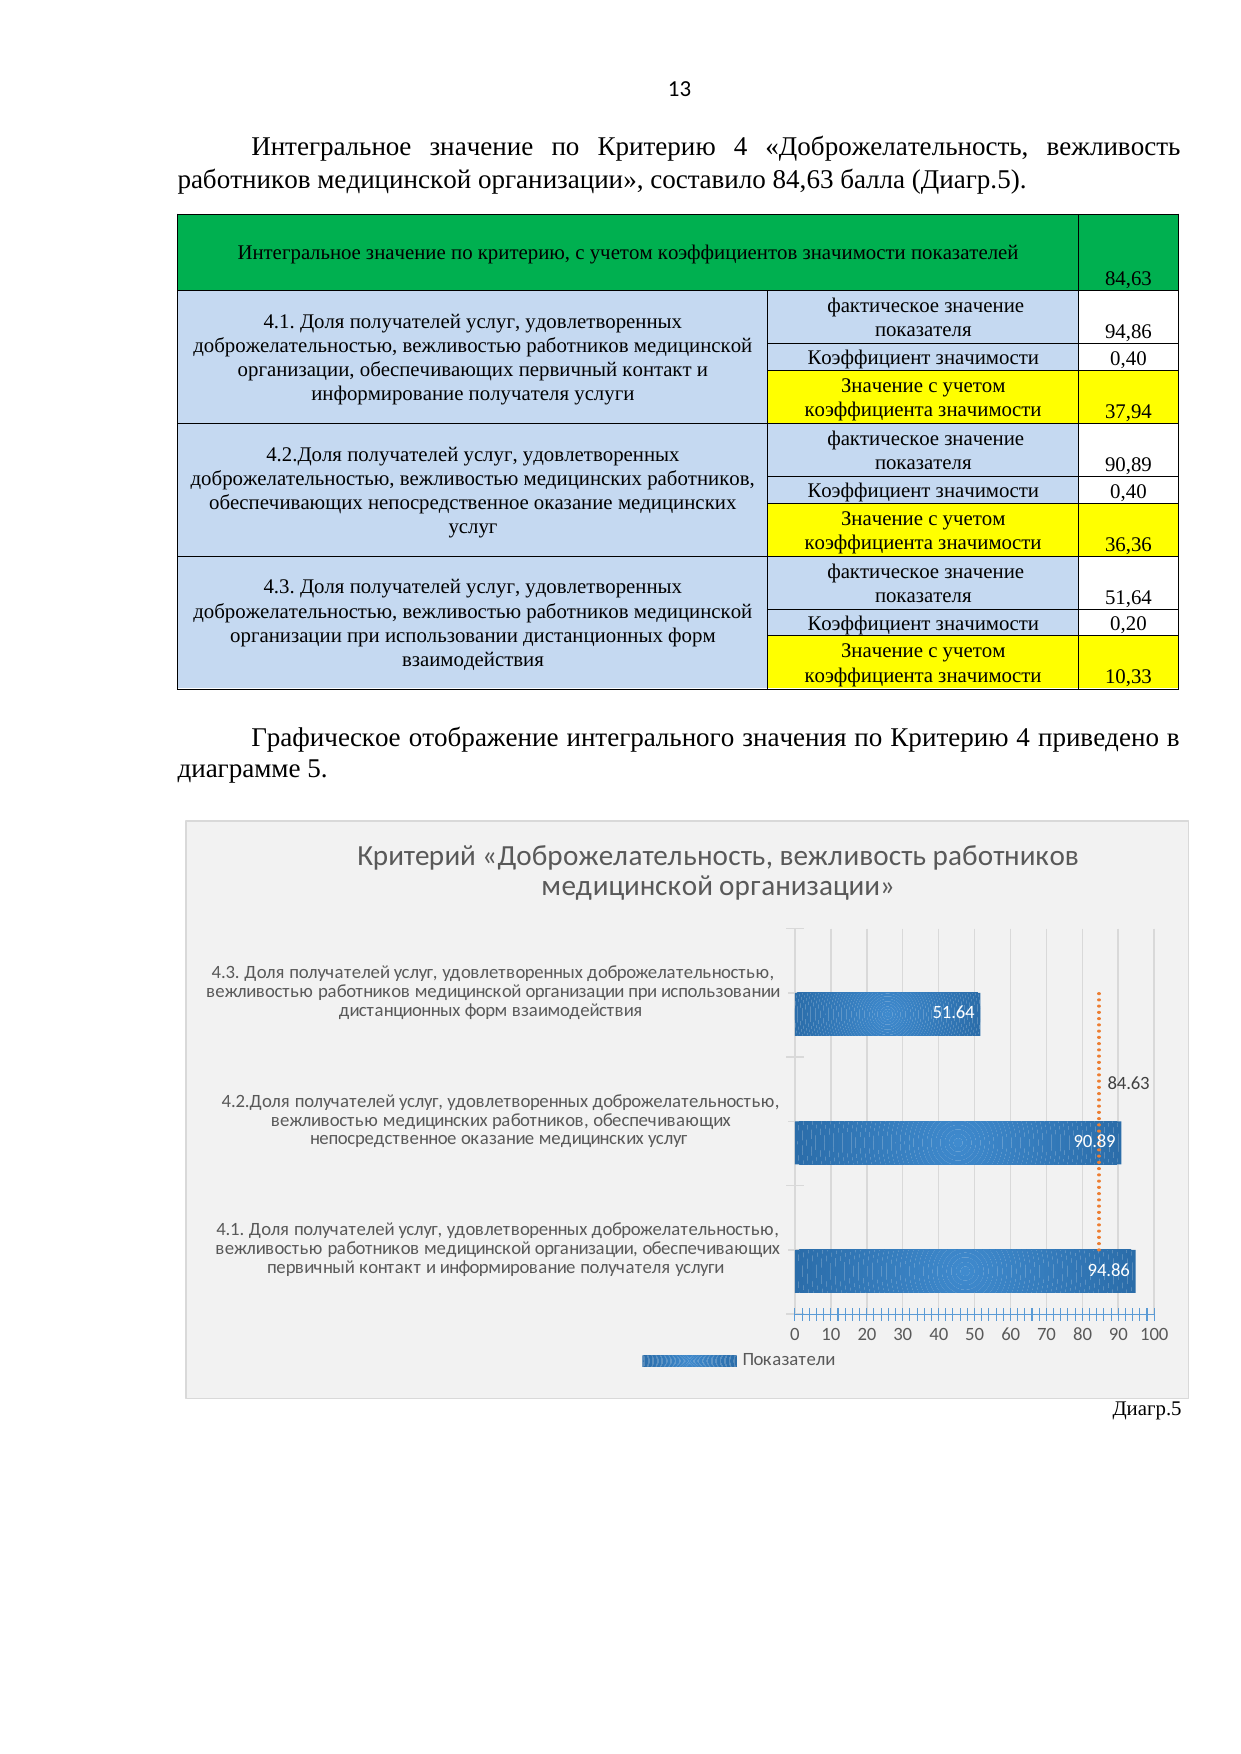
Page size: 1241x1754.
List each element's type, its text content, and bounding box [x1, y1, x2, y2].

table_cell Коэффициент значимости [768, 344, 1078, 370]
table_header Интегральное значение по критерию, с учетом коэффициентов значимости показателей [178, 215, 1078, 290]
table_cell 0,20 [1079, 610, 1178, 635]
table_cell 90,89 [1079, 424, 1178, 476]
table_cell фактическое значение показателя [768, 557, 1078, 609]
table_cell фактическое значение показателя [768, 424, 1078, 476]
table_cell 4.1. Доля получателей услуг, удовлетворенных доброжелательностью, вежливостью работников медицинской организации, обеспечивающих первичный контакт и информирование получателя услуги [178, 291, 767, 423]
table_cell 0,40 [1079, 344, 1178, 370]
table_cell фактическое значение показателя [768, 291, 1078, 343]
table_header 84,63 [1079, 215, 1178, 290]
table_cell 51,64 [1079, 557, 1178, 609]
table_cell 10,33 [1079, 636, 1178, 688]
table_cell 94,86 [1079, 291, 1178, 343]
table_cell 4.2.Доля получателей услуг, удовлетворенных доброжелательностью, вежливостью медицинских работников, обеспечивающих непосредственное оказание медицинских услуг [178, 424, 767, 556]
table_cell Значение с учетом коэффициента значимости [768, 371, 1078, 423]
text Графическое отображение интегрального значения по Критерию 4 приведено в диаграмме 5. [177, 721, 1181, 783]
table_cell Значение с учетом коэффициента значимости [768, 636, 1078, 688]
table_cell 37,94 [1079, 371, 1178, 423]
text Интегральное значение по Критерию 4 «Доброжелательность, вежливость работников медицинской организации», составило 84,63 балла (Диагр.5). [177, 130, 1181, 194]
table_cell Коэффициент значимости [768, 477, 1078, 503]
table_cell Коэффициент значимости [768, 610, 1078, 635]
table_cell 4.3. Доля получателей услуг, удовлетворенных доброжелательностью, вежливостью работников медицинской организации при использовании дистанционных форм взаимодействия [178, 557, 767, 688]
table_cell Значение с учетом коэффициента значимости [768, 504, 1078, 556]
table_cell 0,40 [1079, 477, 1178, 503]
table_cell 36,36 [1079, 504, 1178, 556]
text Диагр.5 [177, 1396, 1181, 1419]
